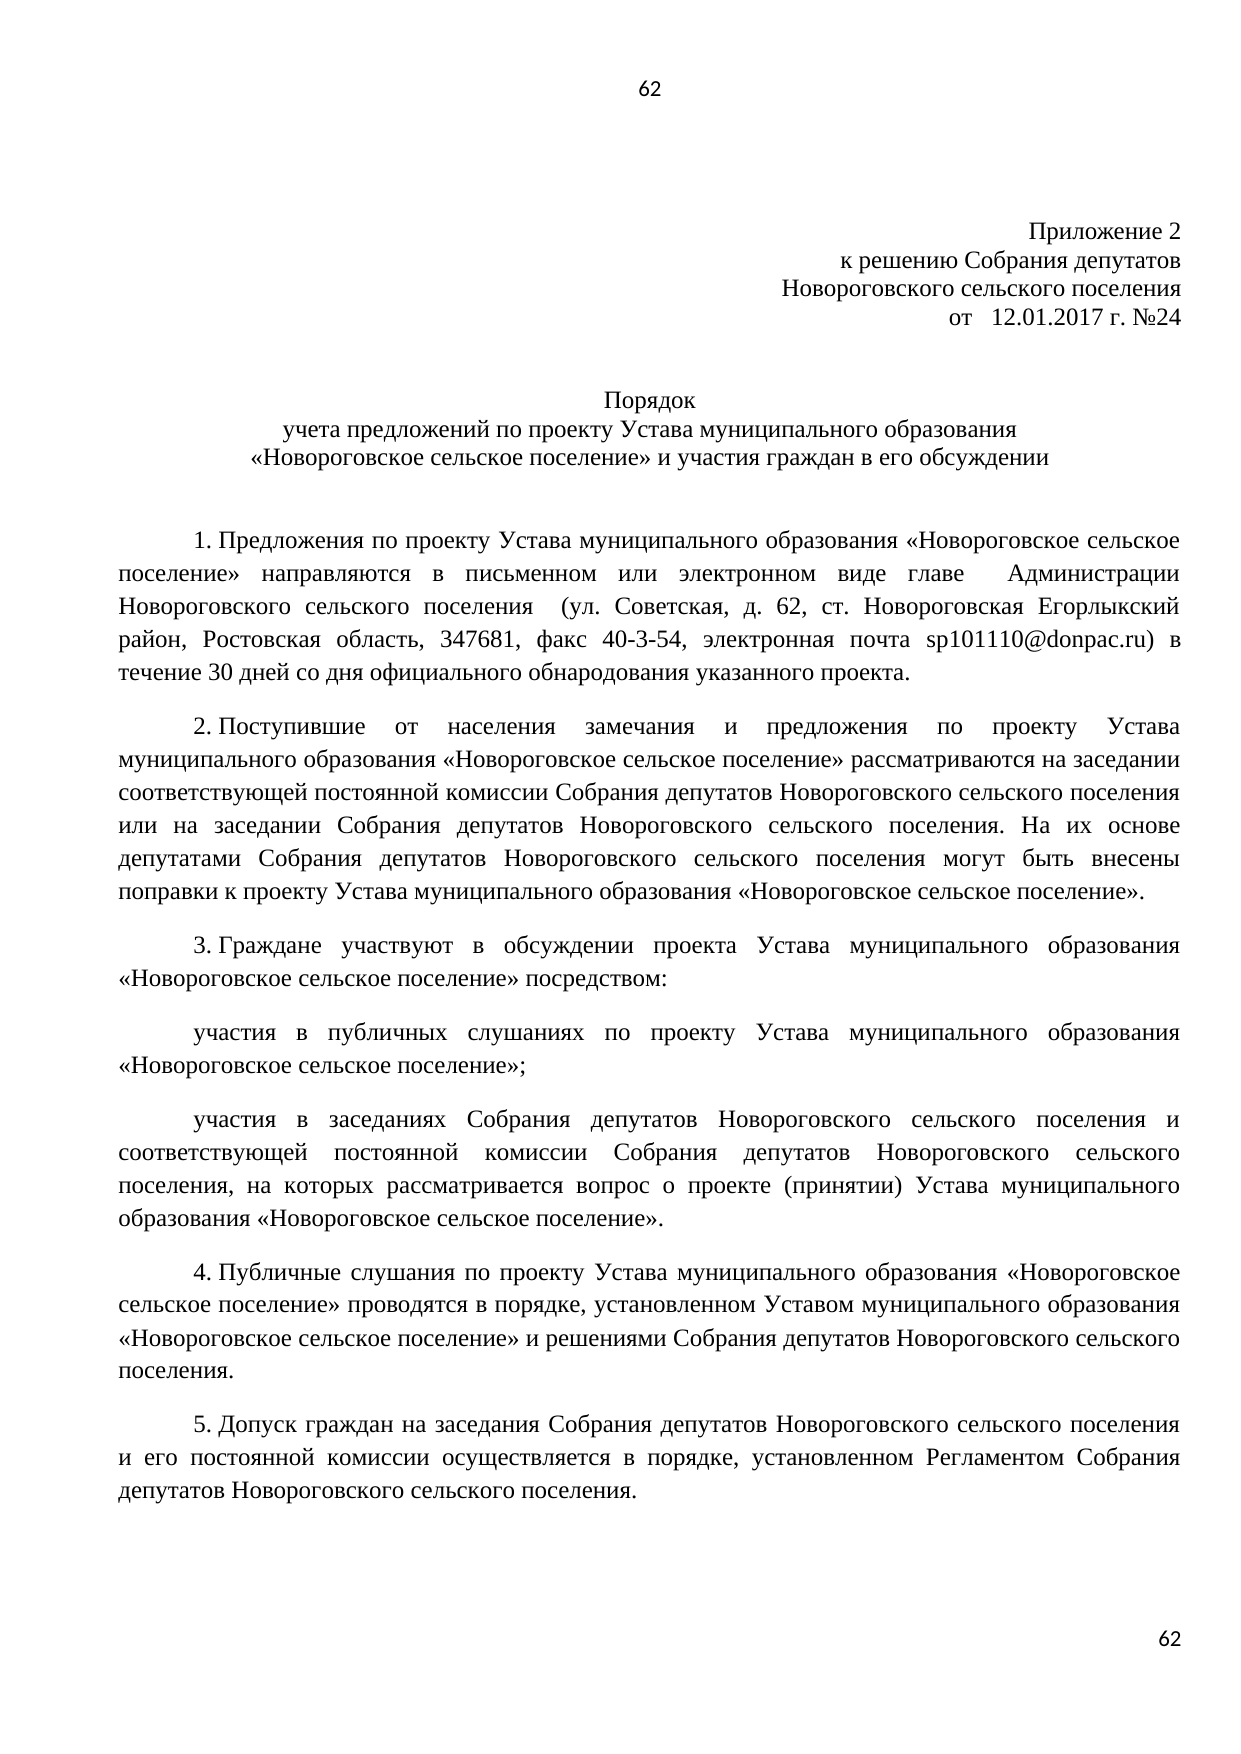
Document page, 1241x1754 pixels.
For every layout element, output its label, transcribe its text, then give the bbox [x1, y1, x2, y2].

text участия в публичных слушаниях по проекту Устава муниципального образования «Новороговское сельское поселение»; [118, 1017, 1181, 1078]
text 2. Поступившие от населения замечания и предложения по проекту Устава муниципального образования «Новороговское сельское поселение» рассматриваются на заседании соответствующей постоянной комиссии Собрания депутатов Новороговского сельского поселения или на заседании Собрания депутатов Новороговского сельского поселения. На их основе депутатами Собрания депутатов Новороговского сельского поселения могут быть внесены поправки к проекту Устава муниципального образования «Новороговское сельское поселение». [118, 711, 1181, 905]
subtitle Порядок [55, 385, 1181, 414]
subtitle учета предложений по проекту Устава муниципального образования [55, 414, 1181, 442]
text 1. Предложения по проекту Устава муниципального образования «Новороговское сельское поселение» направляются в письменном или электронном виде главе Администрации Новороговского сельского поселения (ул. Советская, д. 62, ст. Новороговская Егорлыкский район, Ростовская область, 347681, факс 40-3-54, электронная почта sp101110@donpac.ru) в течение 30 дней со дня официального обнародования указанного проекта. [118, 525, 1181, 686]
text 3. Граждане участвуют в обсуждении проекта Устава муниципального образования «Новороговское сельское поселение» посредством: [118, 930, 1181, 992]
text 5. Допуск граждан на заседания Собрания депутатов Новороговского сельского поселения и его постоянной комиссии осуществляется в порядке, установленном Регламентом Собрания депутатов Новороговского сельского поселения. [118, 1409, 1181, 1504]
text участия в заседаниях Собрания депутатов Новороговского сельского поселения и соответствующей постоянной комиссии Собрания депутатов Новороговского сельского поселения, на которых рассматривается вопрос о проекте (принятии) Устава муниципального образования «Новороговское сельское поселение». [118, 1104, 1181, 1231]
text 4. Публичные слушания по проекту Устава муниципального образования «Новороговское сельское поселение» проводятся в порядке, установленном Уставом муниципального образования «Новороговское сельское поселение» и решениями Собрания депутатов Новороговского сельского поселения. [118, 1257, 1181, 1384]
text к решению Собрания депутатов [118, 245, 1181, 273]
text Приложение 2 [118, 216, 1181, 245]
text от 12.01.2017 г. №24 [118, 302, 1181, 331]
text Новороговского сельского поселения [118, 273, 1181, 302]
subtitle «Новороговское сельское поселение» и участия граждан в его обсуждении [55, 442, 1181, 471]
